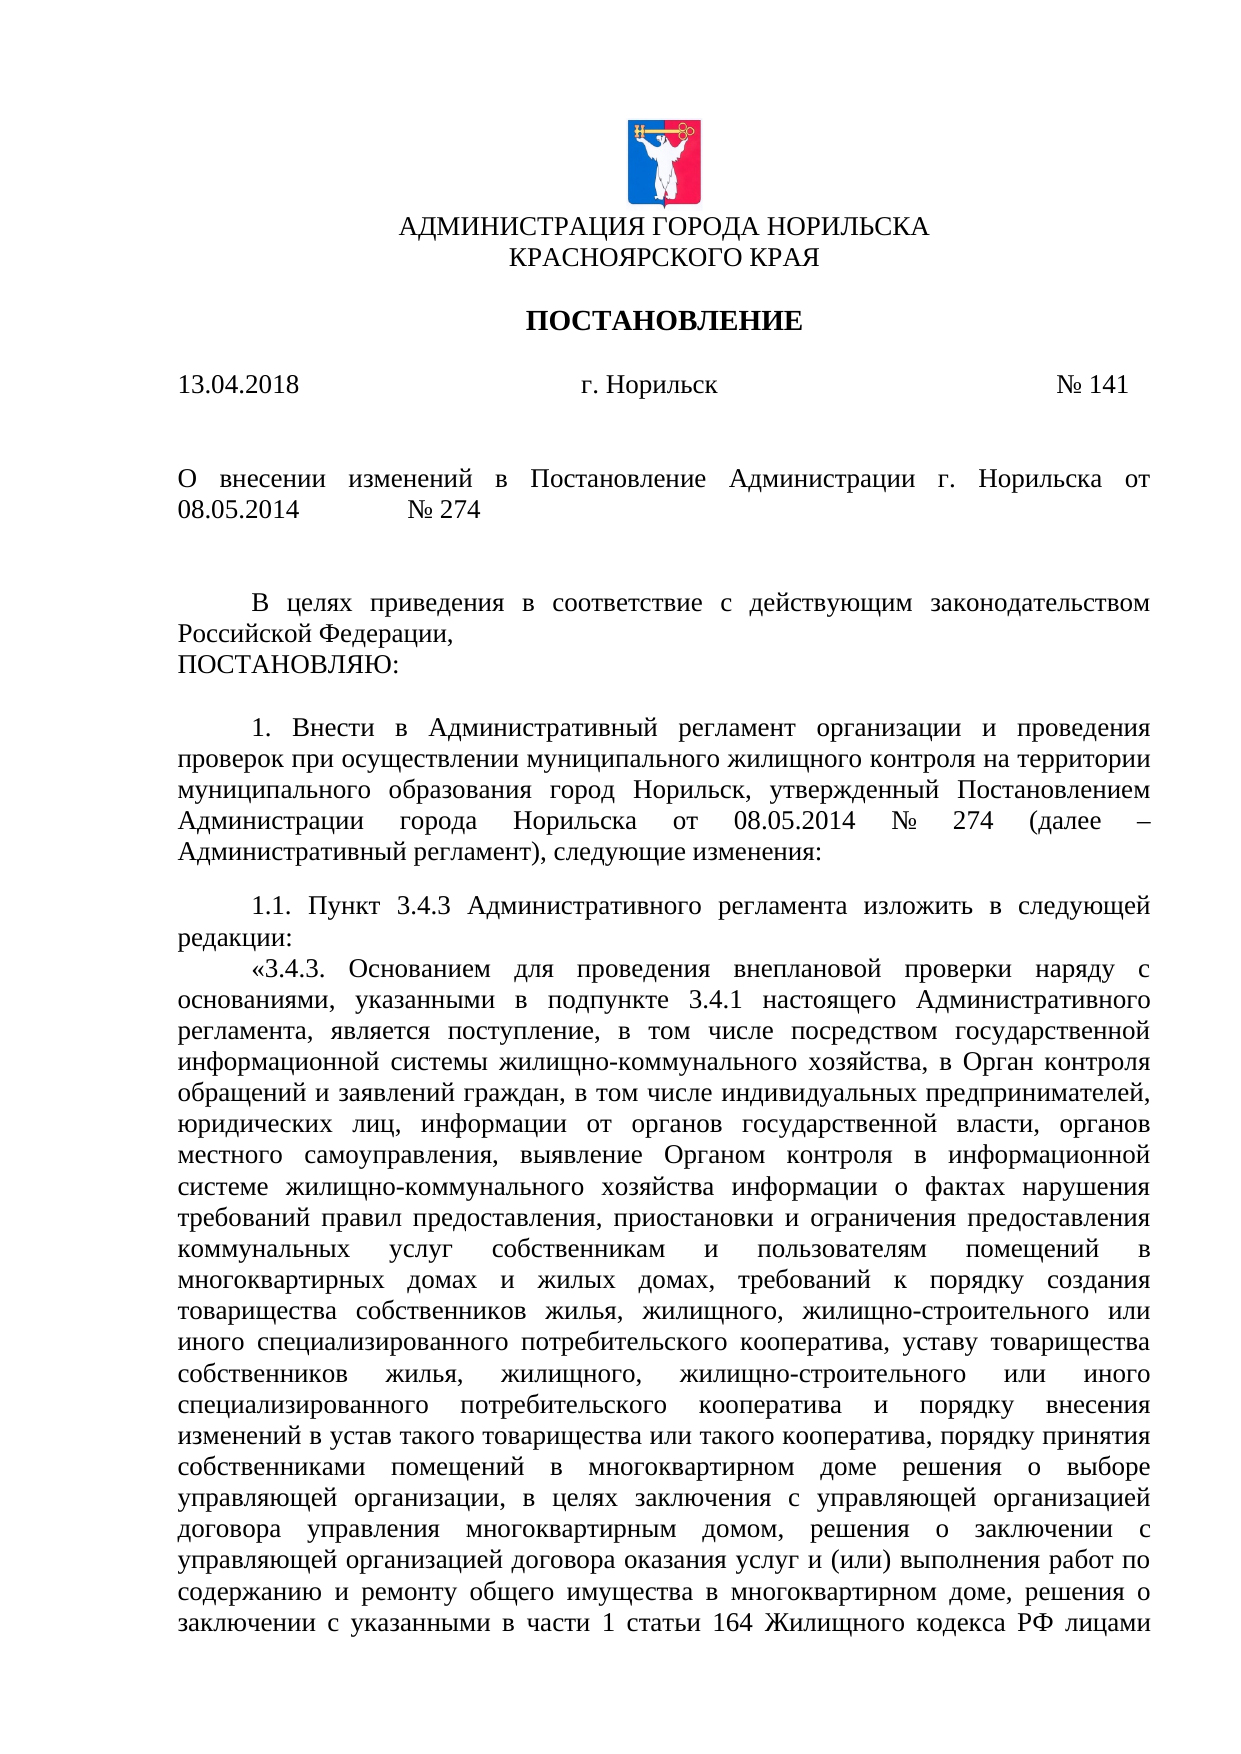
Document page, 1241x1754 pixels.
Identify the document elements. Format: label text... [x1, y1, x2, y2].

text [177, 952, 1152, 1637]
text 1.1. Пункт 3.4.3 Административного регламента изложить в следующей редакции: [177, 889, 1152, 952]
text ПОСТАНОВЛЕНИЕ [177, 303, 1152, 337]
text АДМИНИСТРАЦИЯ ГОРОДА НОРИЛЬСКА [177, 210, 1152, 241]
text 1. Внести в Административный регламент организации и проведения проверок при осуществлении муниципального жилищного контроля на территории муниципального образования город Норильск, утвержденный Постановлением Администрации города Норильска от 08.05.2014 № 274 (далее – Административный регламент), следующие изменения: [177, 711, 1152, 867]
text КРАСНОЯРСКОГО КРАЯ [177, 241, 1152, 272]
text О внесении изменений в Постановление Администрации г. Норильска от 08.05.2014 № 274 [177, 462, 1152, 524]
picture [626, 118, 703, 211]
text 13.04.2018 г. Норильск № 141 [177, 368, 1152, 399]
text В целях приведения в соответствие с действующим законодательством Российской Федерации, [177, 586, 1152, 648]
text ПОСТАНОВЛЯЮ: [177, 648, 1152, 680]
